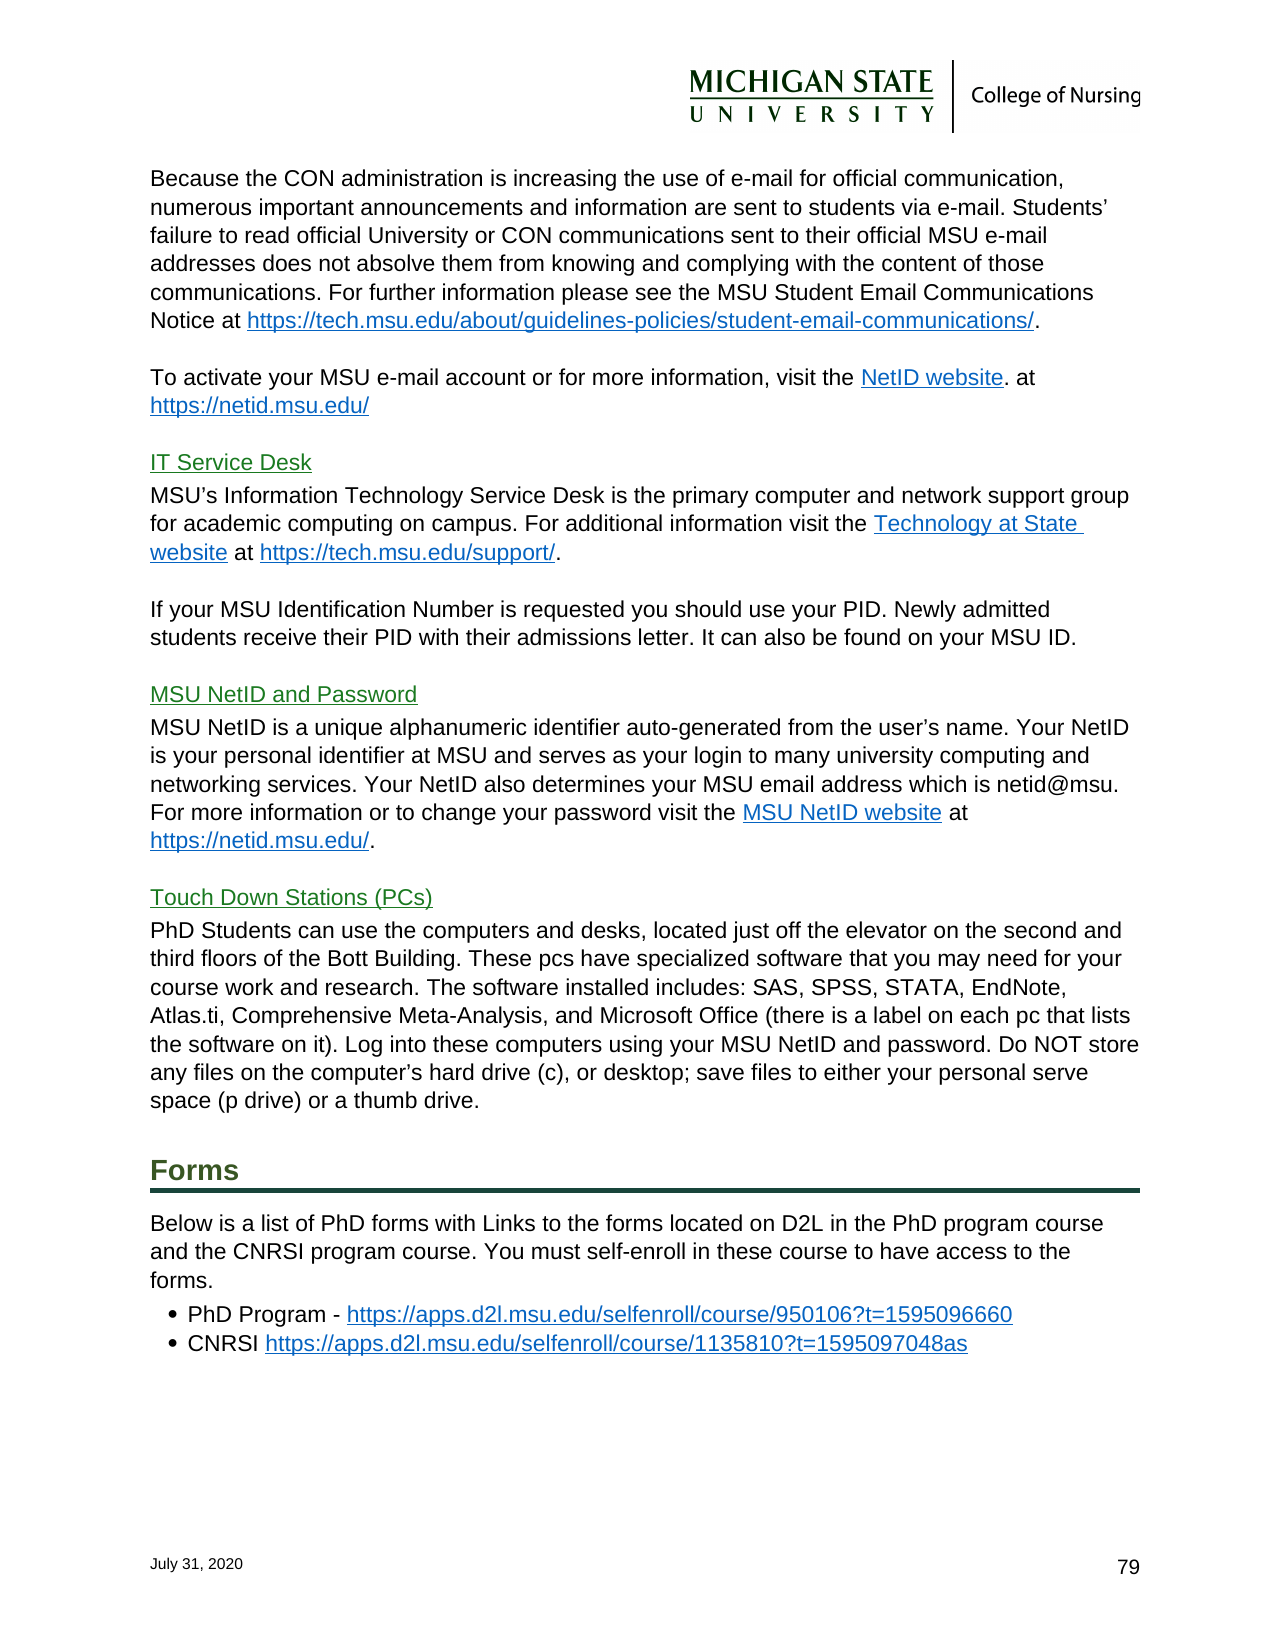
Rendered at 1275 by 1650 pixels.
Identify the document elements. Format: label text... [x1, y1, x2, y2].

list CNRSI https://apps.d2l.msu.edu/selfenroll/course/1135810?t=1595097048as [169, 1330, 1168, 1356]
picture [690, 60, 1141, 133]
subtitle Touch Down Stations (PCs) [150, 884, 1140, 911]
subtitle Forms [150, 1153, 1140, 1188]
text Because the CON administration is increasing the use of e-mail for official communication, numerous important announcements and information are sent to students via e-mail. Students’ failure to read official University or CON communications sent to their official MSU e-mail addresses does not absolve them from knowing and complying with the content of those communications. For further information please see the MSU Student Email Communications Notice at https://tech.msu.edu/about/guidelines-policies/student-email-communications/. [150, 165, 1140, 333]
subtitle MSU NetID and Password [150, 681, 1140, 707]
text MSU NetID is a unique alphanumeric identifier auto-generated from the user’s name. Your NetID is your personal identifier at MSU and serves as your login to many university computing and networking services. Your NetID also determines your MSU email address which is netid@msu. For more information or to change your password visit the MSU NetID website at https://netid.msu.edu/. [150, 714, 1140, 854]
subtitle IT Service Desk [150, 449, 1140, 476]
text PhD Students can use the computers and desks, located just off the elevator on the second and third floors of the Bott Building. These pcs have specialized software that you may need for your course work and research. The software installed includes: SAS, SPSS, STATA, EndNote, Atlas.ti, Comprehensive Meta-Analysis, and Microsoft Office (there is a label on each pc that lists the software on it). Log into these computers using your MSU NetID and password. Do NOT store any files on the computer’s hard drive (c), or desktop; save files to either your personal serve space (p drive) or a thumb drive. [150, 917, 1140, 1114]
text MSU’s Information Technology Service Desk is the primary computer and network support group for academic computing on campus. For additional information visit the Technology at State website at https://tech.msu.edu/support/. [150, 482, 1140, 565]
text Below is a list of PhD forms with Links to the forms located on D2L in the PhD program course and the CNRSI program course. You must self-enroll in these course to have access to the forms. [150, 1210, 1140, 1293]
text If your MSU Identification Number is requested you should use your PID. Newly admitted students receive their PID with their admissions letter. It can also be found on your MSU ID. [150, 596, 1140, 651]
list PhD Program - https://apps.d2l.msu.edu/selfenroll/course/950106?t=1595096660 [169, 1301, 1168, 1328]
text To activate your MSU e-mail account or for more information, visit the NetID website. at https://netid.msu.edu/ [150, 364, 1140, 419]
